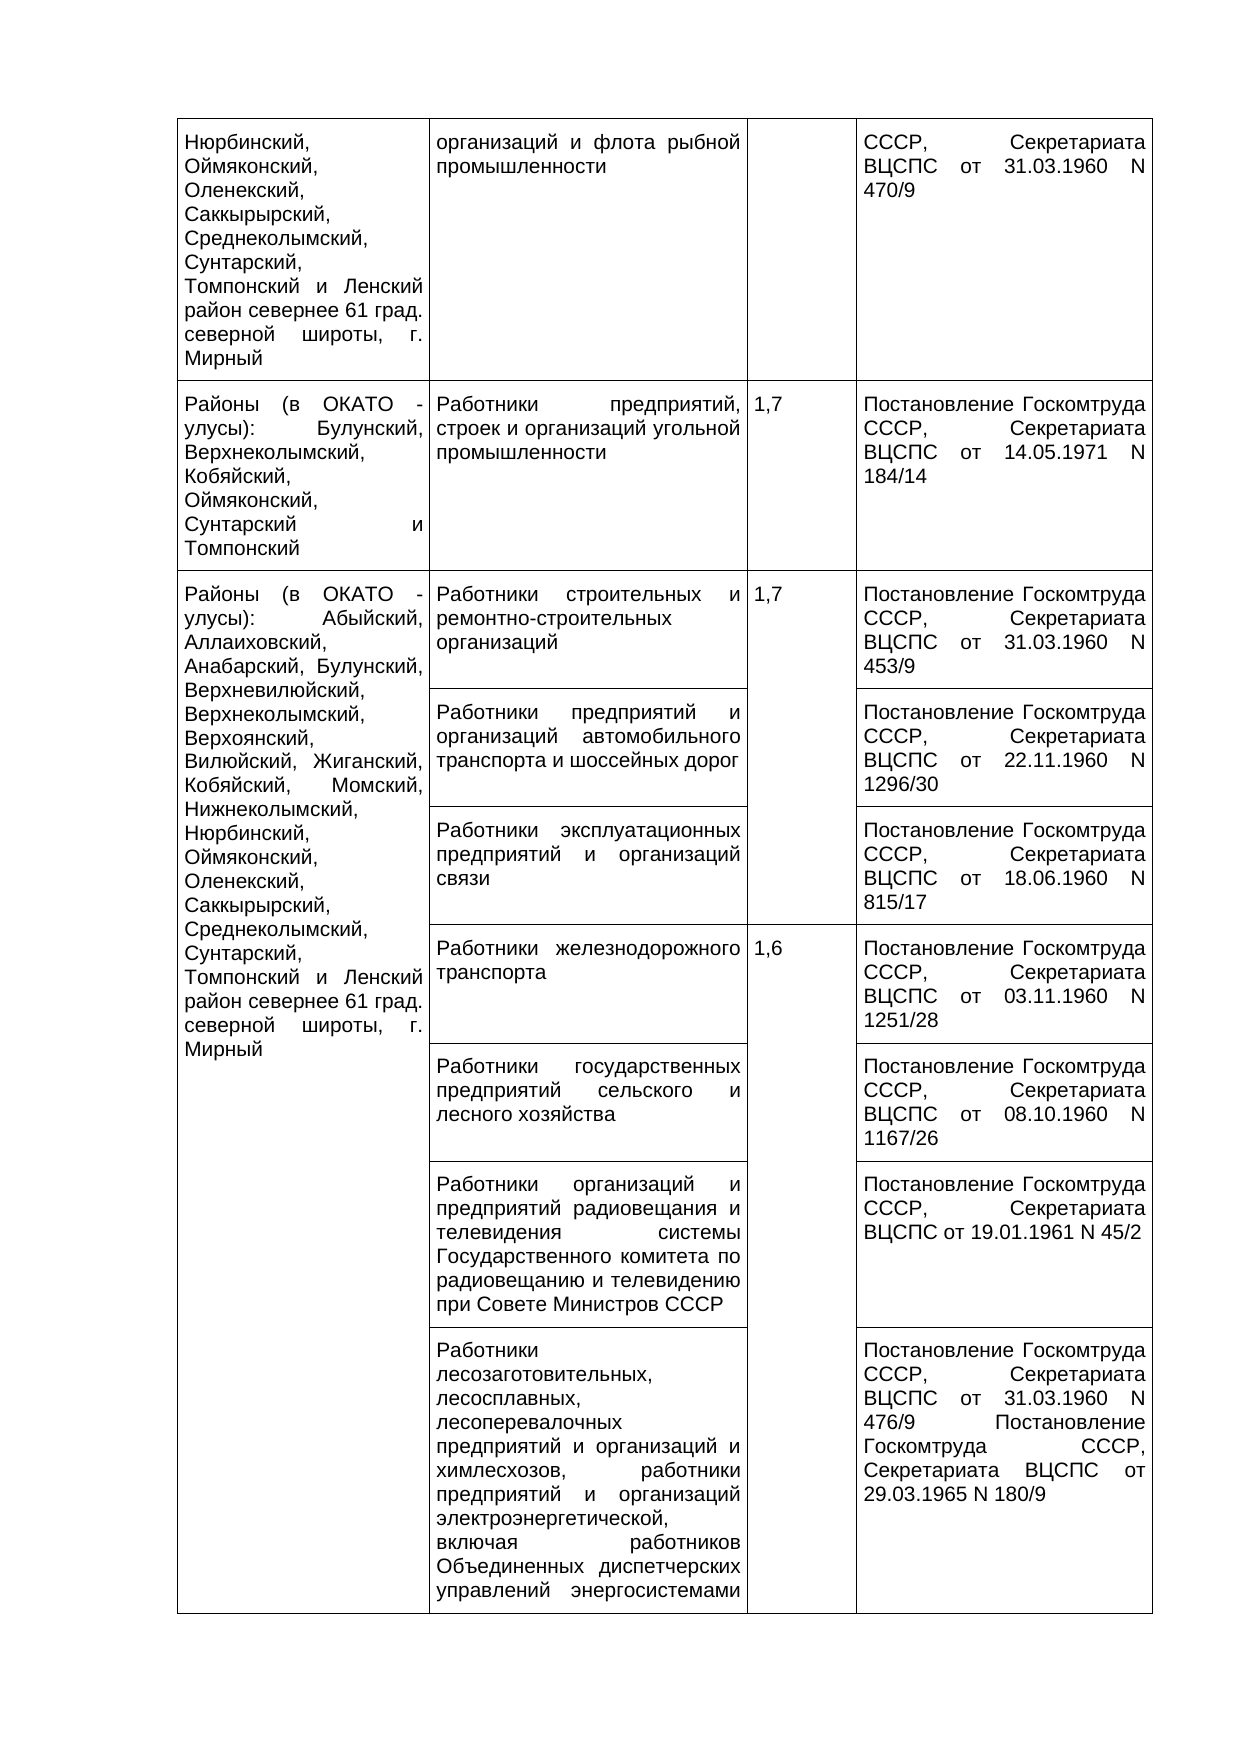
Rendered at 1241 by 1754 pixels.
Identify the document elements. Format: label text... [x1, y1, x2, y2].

table_cell Работники организаций и предприятий радиовещания и телевидения системы Государственного комитета по радиовещанию и телевидению при Совете Министров СССР [430, 1162, 747, 1327]
table_cell Работники строительных и ремонтно-строительных организаций [430, 571, 747, 688]
table_cell Постановление Госкомтруда СССР, Секретариата ВЦСПС от 14.05.1971 N 184/14 [857, 381, 1152, 570]
table_cell Работники государственных предприятий сельского и лесного хозяйства [430, 1044, 747, 1161]
table_cell Постановление Госкомтруда СССР, Секретариата ВЦСПС от 31.03.1960 N 453/9 [857, 571, 1152, 688]
table_cell Постановление Госкомтруда СССР, Секретариата ВЦСПС от 19.01.1961 N 45/2 [857, 1162, 1152, 1327]
table_cell Постановление Госкомтруда СССР, Секретариата ВЦСПС от 08.10.1960 N 1167/26 [857, 1044, 1152, 1161]
table_cell Работники железнодорожного транспорта [430, 925, 747, 1042]
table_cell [430, 1328, 747, 1612]
table_cell Районы (в ОКАТО - улусы): Абыйский, Аллаиховский, Анабарский, Булунский, Верхневилюйский, Верхнеколымский, Верхоянский, Вилюйский, Жиганский, Кобяйский, Момский, Нижнеколымский, Нюрбинский, Оймяконский, Оленекский, Саккырырский, Среднеколымский, Сунтарский, Томпонский и Ленский район севернее 61 град. северной широты, г. Мирный [178, 571, 429, 1612]
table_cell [430, 119, 747, 380]
table_cell Работники предприятий, строек и организаций угольной промышленности [430, 381, 747, 570]
table_cell Работники эксплуатационных предприятий и организаций связи [430, 807, 747, 924]
table_cell 1,7 [748, 381, 856, 570]
table_cell Постановление Госкомтруда СССР, Секретариата ВЦСПС от 22.11.1960 N 1296/30 [857, 689, 1152, 806]
table_cell 1,6 [748, 925, 856, 1612]
table_cell Работники предприятий и организаций автомобильного транспорта и шоссейных дорог [430, 689, 747, 806]
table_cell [857, 119, 1152, 380]
table_cell Постановление Госкомтруда СССР, Секретариата ВЦСПС от 03.11.1960 N 1251/28 [857, 925, 1152, 1042]
table_cell Постановление Госкомтруда СССР, Секретариата ВЦСПС от 18.06.1960 N 815/17 [857, 807, 1152, 924]
table_cell Районы (в ОКАТО - улусы): Булунский, Верхнеколымский, Кобяйский, Оймяконский, Сунтарский и Томпонский [178, 381, 429, 570]
table_cell 1,7 [748, 571, 856, 924]
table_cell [857, 1328, 1152, 1612]
